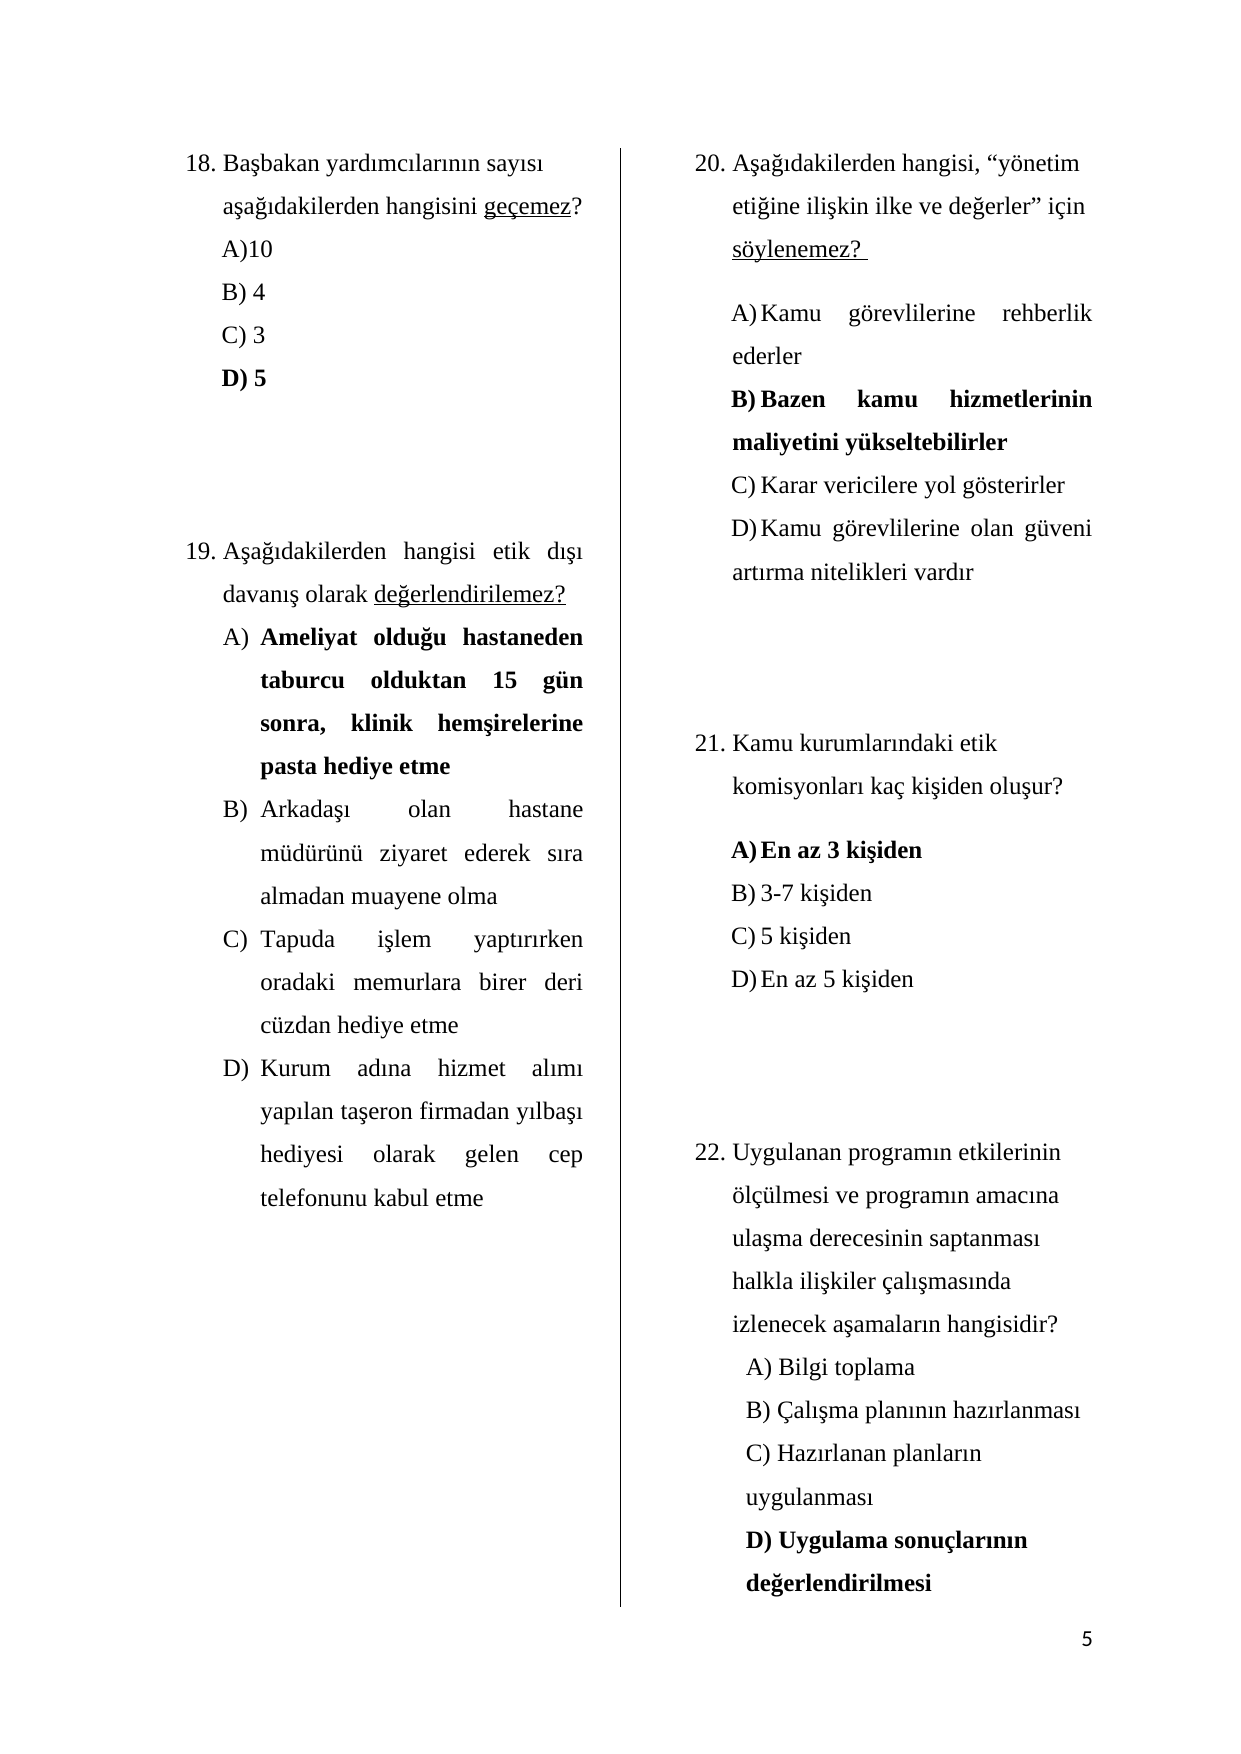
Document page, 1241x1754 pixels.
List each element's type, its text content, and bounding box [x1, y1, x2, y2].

list En az 3 kişiden [731, 835, 1093, 863]
list Aşağıdakilerden hangisi, “yönetim etiğine ilişkin ilke ve değerler” için söylenemez? [694, 148, 1093, 263]
list Kamu kurumlarındaki etik komisyonları kaç kişiden oluşur? [694, 728, 1093, 799]
list D) Uygulama sonuçlarının değerlendirilmesi [746, 1525, 1093, 1597]
list Tapuda işlem yaptırırken oradaki memurlara birer deri cüzdan hediye etme [223, 924, 583, 1039]
list 3-7 kişiden [731, 878, 1093, 907]
list C) Hazırlanan planların uygulanması [746, 1438, 1093, 1510]
text C) 3 [148, 320, 583, 349]
list B) Çalışma planının hazırlanması [746, 1395, 1093, 1424]
list Kurum adına hizmet alımı yapılan taşeron firmadan yılbaşı hediyesi olarak gelen cep telefonunu kabul etme [223, 1053, 583, 1211]
list Ameliyat olduğu hastaneden taburcu olduktan 15 gün sonra, klinik hemşirelerine pasta hediye etme [223, 622, 583, 780]
list Aşağıdakilerden hangisi etik dışı davanış olarak değerlendirilemez? [185, 536, 583, 608]
list A) Bilgi toplama [746, 1352, 1093, 1381]
list Kamu görevlilerine olan güveni artırma nitelikleri vardır [731, 513, 1093, 585]
list Başbakan yardımcılarının sayısı aşağıdakilerden hangisini geçemez? [185, 148, 583, 219]
list Karar vericilere yol gösterirler [731, 470, 1093, 499]
text D) 5 [148, 363, 583, 392]
list Bazen kamu hizmetlerinin maliyetini yükseltebilirler [731, 384, 1093, 456]
list Arkadaşı olan hastane müdürünü ziyaret ederek sıra almadan muayene olma [223, 794, 583, 909]
text B) 4 [148, 277, 583, 306]
list Kamu görevlilerine rehberlik ederler [731, 298, 1093, 370]
list En az 5 kişiden [731, 964, 1093, 993]
text A)10 [148, 234, 583, 263]
list 5 kişiden [731, 921, 1093, 950]
list Uygulanan programın etkilerinin ölçülmesi ve programın amacına ulaşma derecesinin saptanması halkla ilişkiler çalışmasında izlenecek aşamaların hangisidir? [694, 1137, 1093, 1338]
